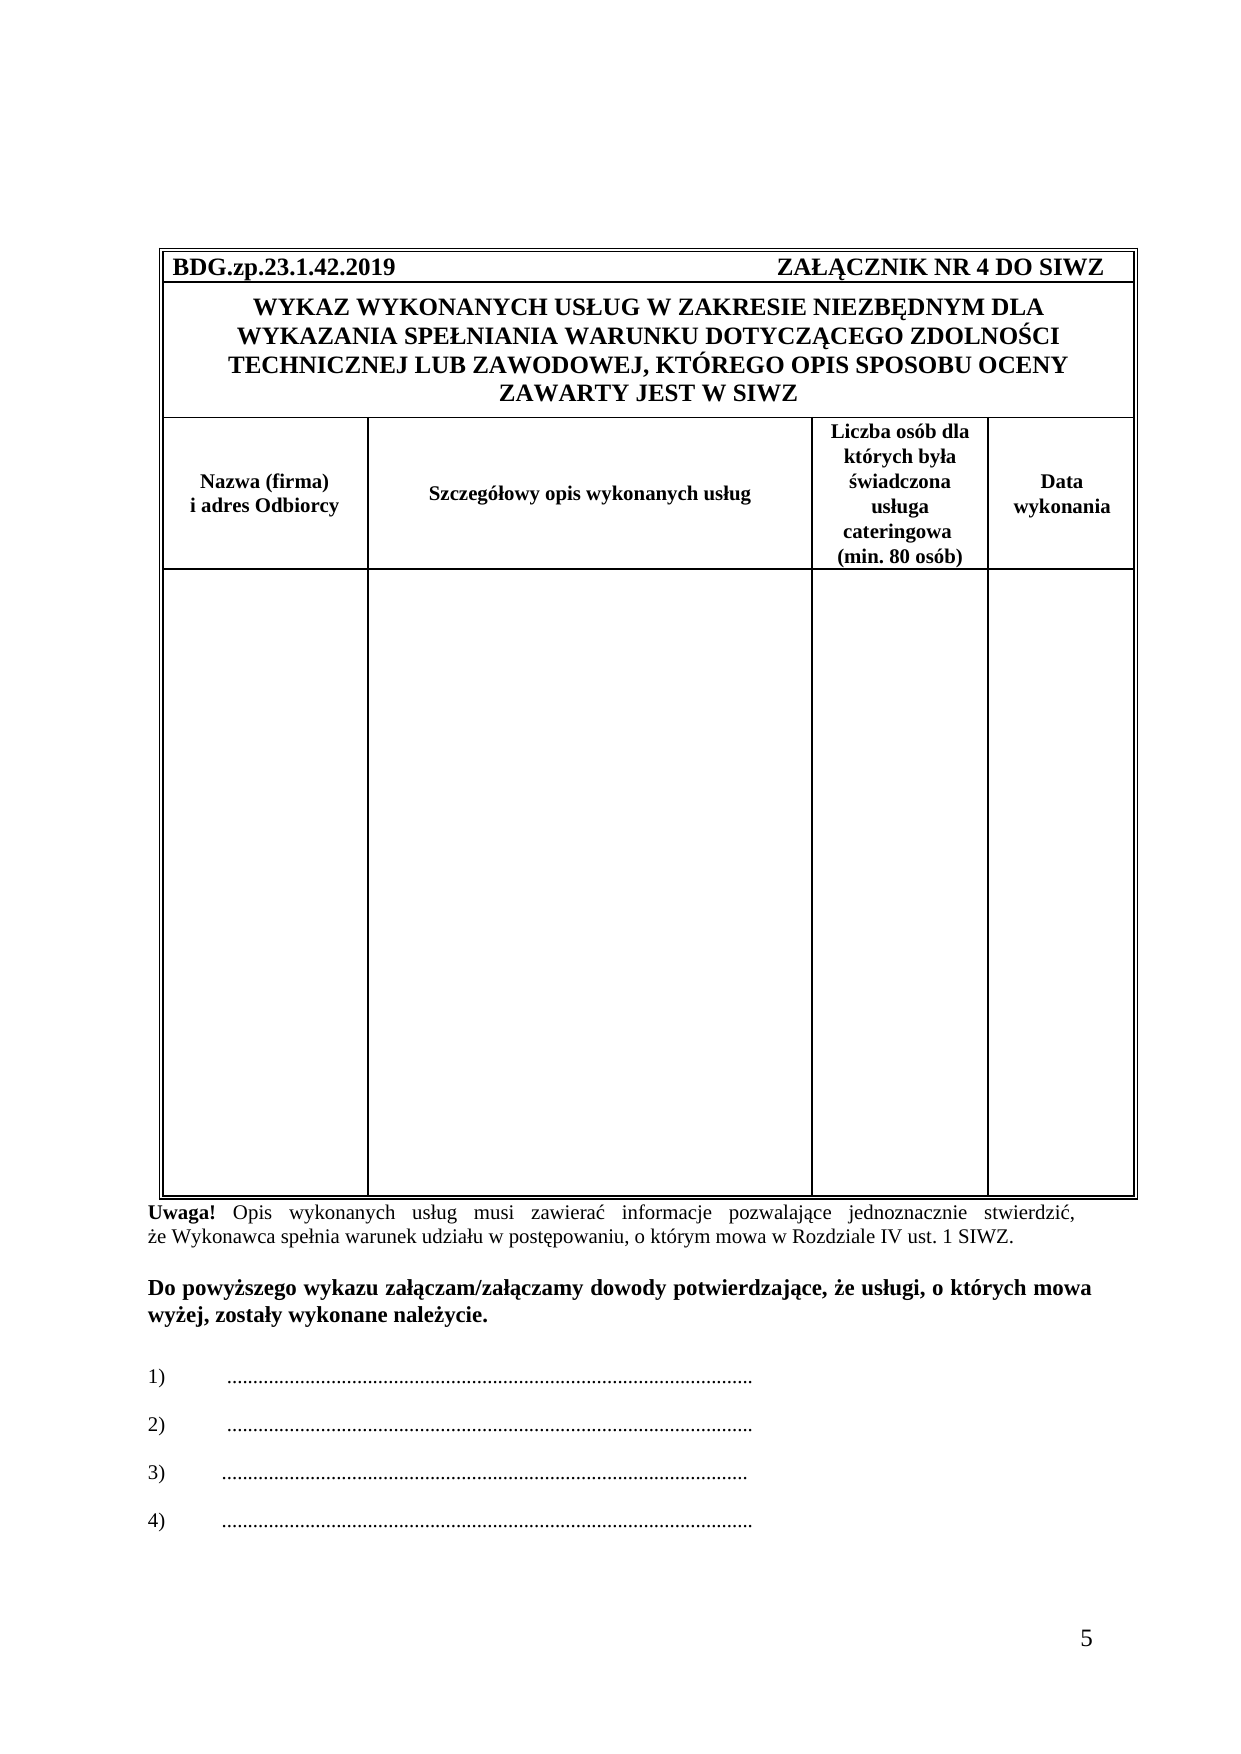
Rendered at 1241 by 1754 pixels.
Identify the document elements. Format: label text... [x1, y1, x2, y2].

table_cell [164, 570, 367, 1195]
table_header BDG.zp.23.1.42.2019 ZAŁĄCZNIK NR 4 DO SIWZ [164, 252, 1133, 281]
text Uwaga! Opis wykonanych usług musi zawierać informacje pozwalające jednoznacznie stwierdzić, że Wykonawca spełnia warunek udziału w postępowaniu, o którym mowa w Rozdziale IV ust. 1 SIWZ. [148, 1200, 1093, 1248]
table_cell Szczegółowy opis wykonanych usług [369, 418, 811, 568]
table_cell WYKAZ WYKONANYCH USŁUG W ZAKRESIE NIEZBĘDNYM DLA WYKAZANIA SPEŁNIANIA WARUNKU DOTYCZĄCEGO ZDOLNOŚCI TECHNICZNEJ LUB ZAWODOWEJ, KTÓREGO OPIS SPOSOBU OCENY ZAWARTY JEST W SIWZ [164, 283, 1133, 417]
text Do powyższego wykazu załączam/załączamy dowody potwierdzające, że usługi, o których mowa wyżej, zostały wykonane należycie. [148, 1274, 1093, 1327]
text 1) ..................................................................................................... [148, 1364, 1093, 1388]
table_cell [369, 570, 811, 1195]
table_cell [989, 570, 1133, 1195]
text 3) ..................................................................................................... [148, 1460, 1093, 1484]
text 2) ..................................................................................................... [148, 1412, 1093, 1436]
table_cell Nazwa (firma) i adres Odbiorcy [164, 418, 367, 568]
table_cell [813, 570, 987, 1195]
text 4) ...................................................................................................... [148, 1508, 1093, 1532]
table_cell Data wykonania [989, 418, 1133, 568]
table_cell Liczba osób dla których była świadczona usługa cateringowa (min. 80 osób) [813, 418, 987, 568]
